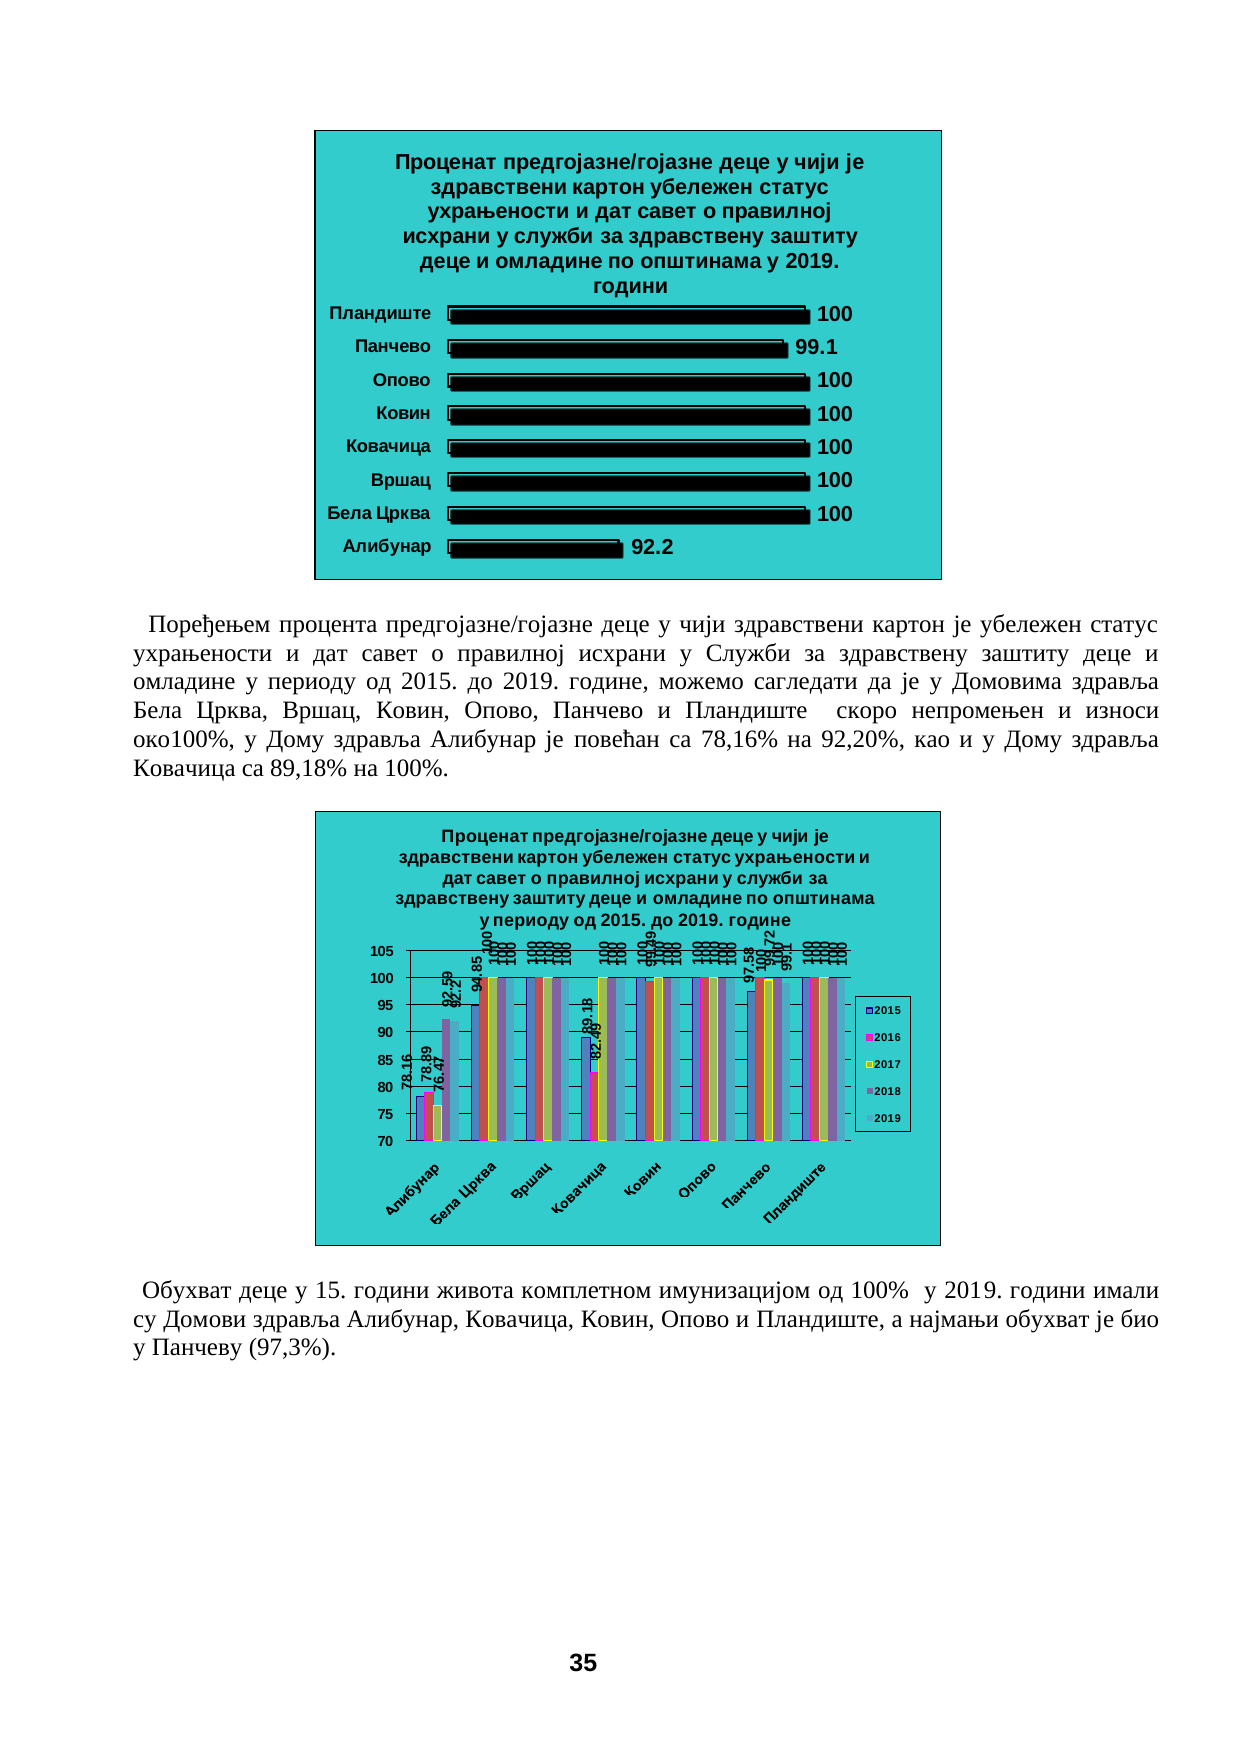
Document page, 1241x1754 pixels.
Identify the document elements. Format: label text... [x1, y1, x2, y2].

text Обухват деце у 15. години живота комплетном имунизацијом од 100% у 2019. години имали су Домови здравља Алибунар, Ковачица, Ковин, Опово и Пландиште, а најмањи обухват је био у Панчеву (97,3%). [96, 1275, 1159, 1361]
text Поређењем процента предгојазне/гојазне деце у чији здравствени картон је убележен статус ухрањености и дат савет о правилној исхрани у Служби за здравствену заштиту деце и омладине у периоду од 2015. до 2019. године, можемо сагледати да је у Домовима здравља Бела Црква, Вршац, Ковин, Опово, Панчево и Пландиште скоро непромењен и износи око100%, у Дому здравља Алибунар је повећан са 78,16% на 92,20%, као и у Дому здравља Ковачица са 89,18% на 100%. [96, 609, 1159, 781]
